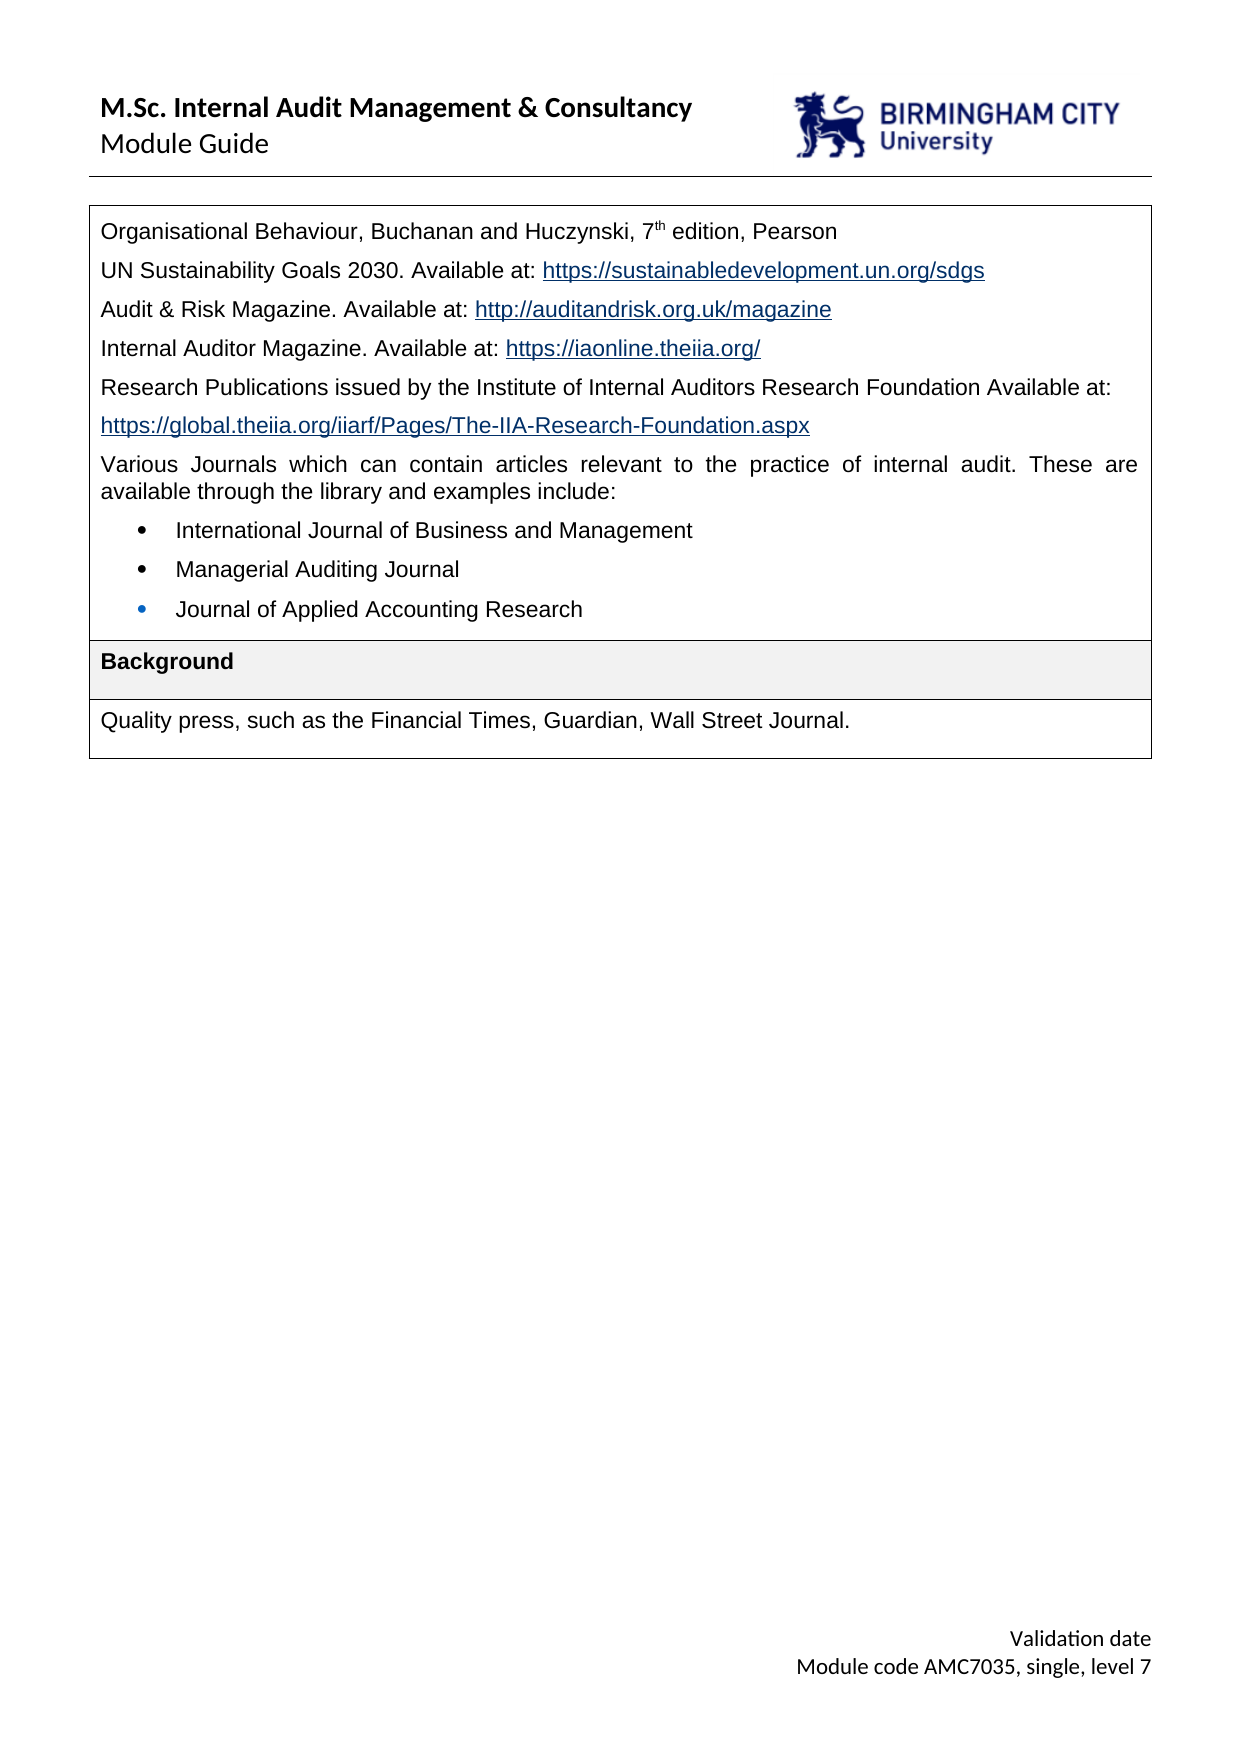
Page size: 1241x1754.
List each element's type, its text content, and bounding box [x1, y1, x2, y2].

picture [772, 73, 1141, 176]
table_cell Quality press, such as the Financial Times, Guardian, Wall Street Journal. [90, 700, 1151, 758]
table_cell Background [90, 641, 1151, 699]
